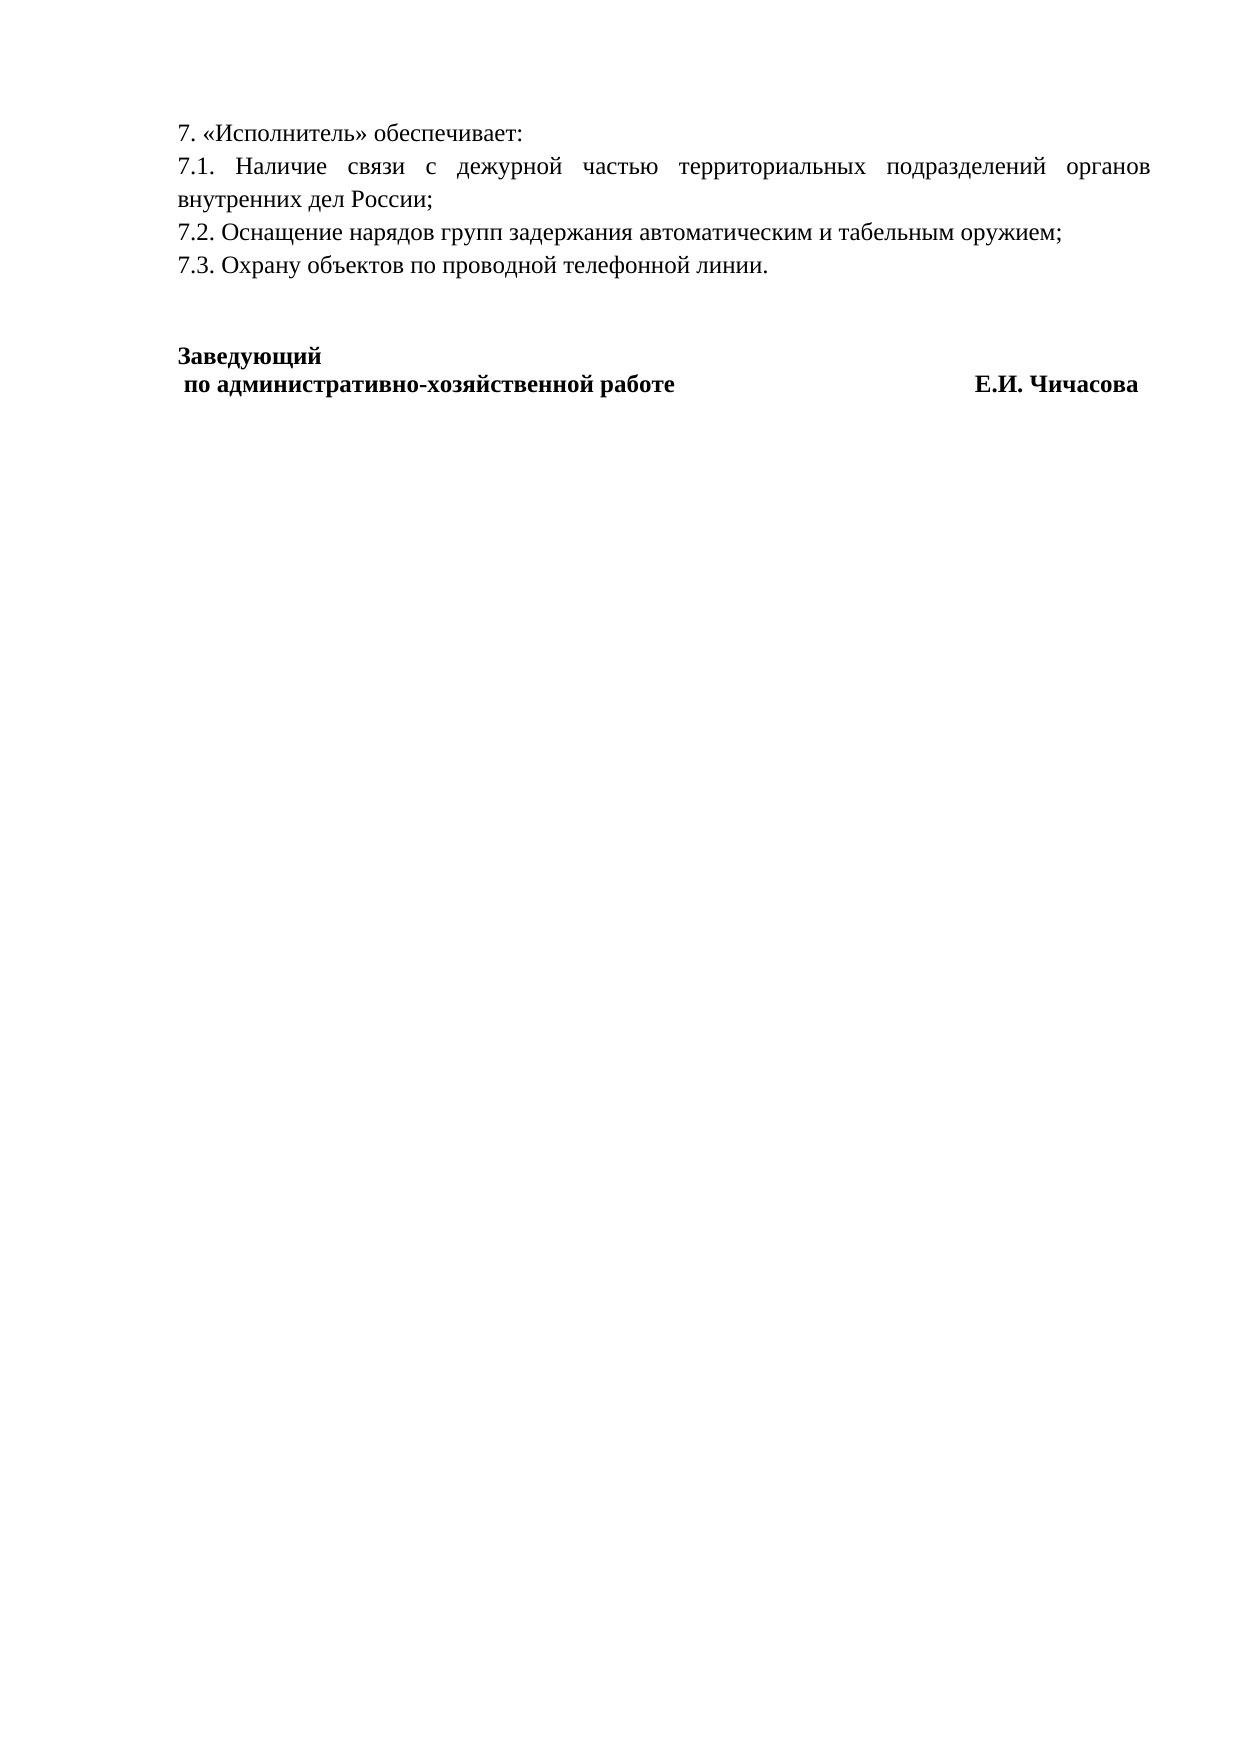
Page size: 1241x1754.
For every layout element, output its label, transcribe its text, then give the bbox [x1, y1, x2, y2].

text 7. «Исполнитель» обеспечивает: [177, 118, 1152, 147]
list по административно-хозяйственной работе Е.И. Чичасова [177, 369, 1152, 398]
text 7.3. Охрану объектов по проводной телефонной линии. [177, 250, 1152, 279]
list Заведующий [177, 341, 1152, 369]
text 7.2. Оснащение нарядов групп задержания автоматическим и табельным оружием; [177, 217, 1152, 246]
text 7.1. Наличие связи с дежурной частью территориальных подразделений органов внутренних дел России; [177, 151, 1152, 213]
